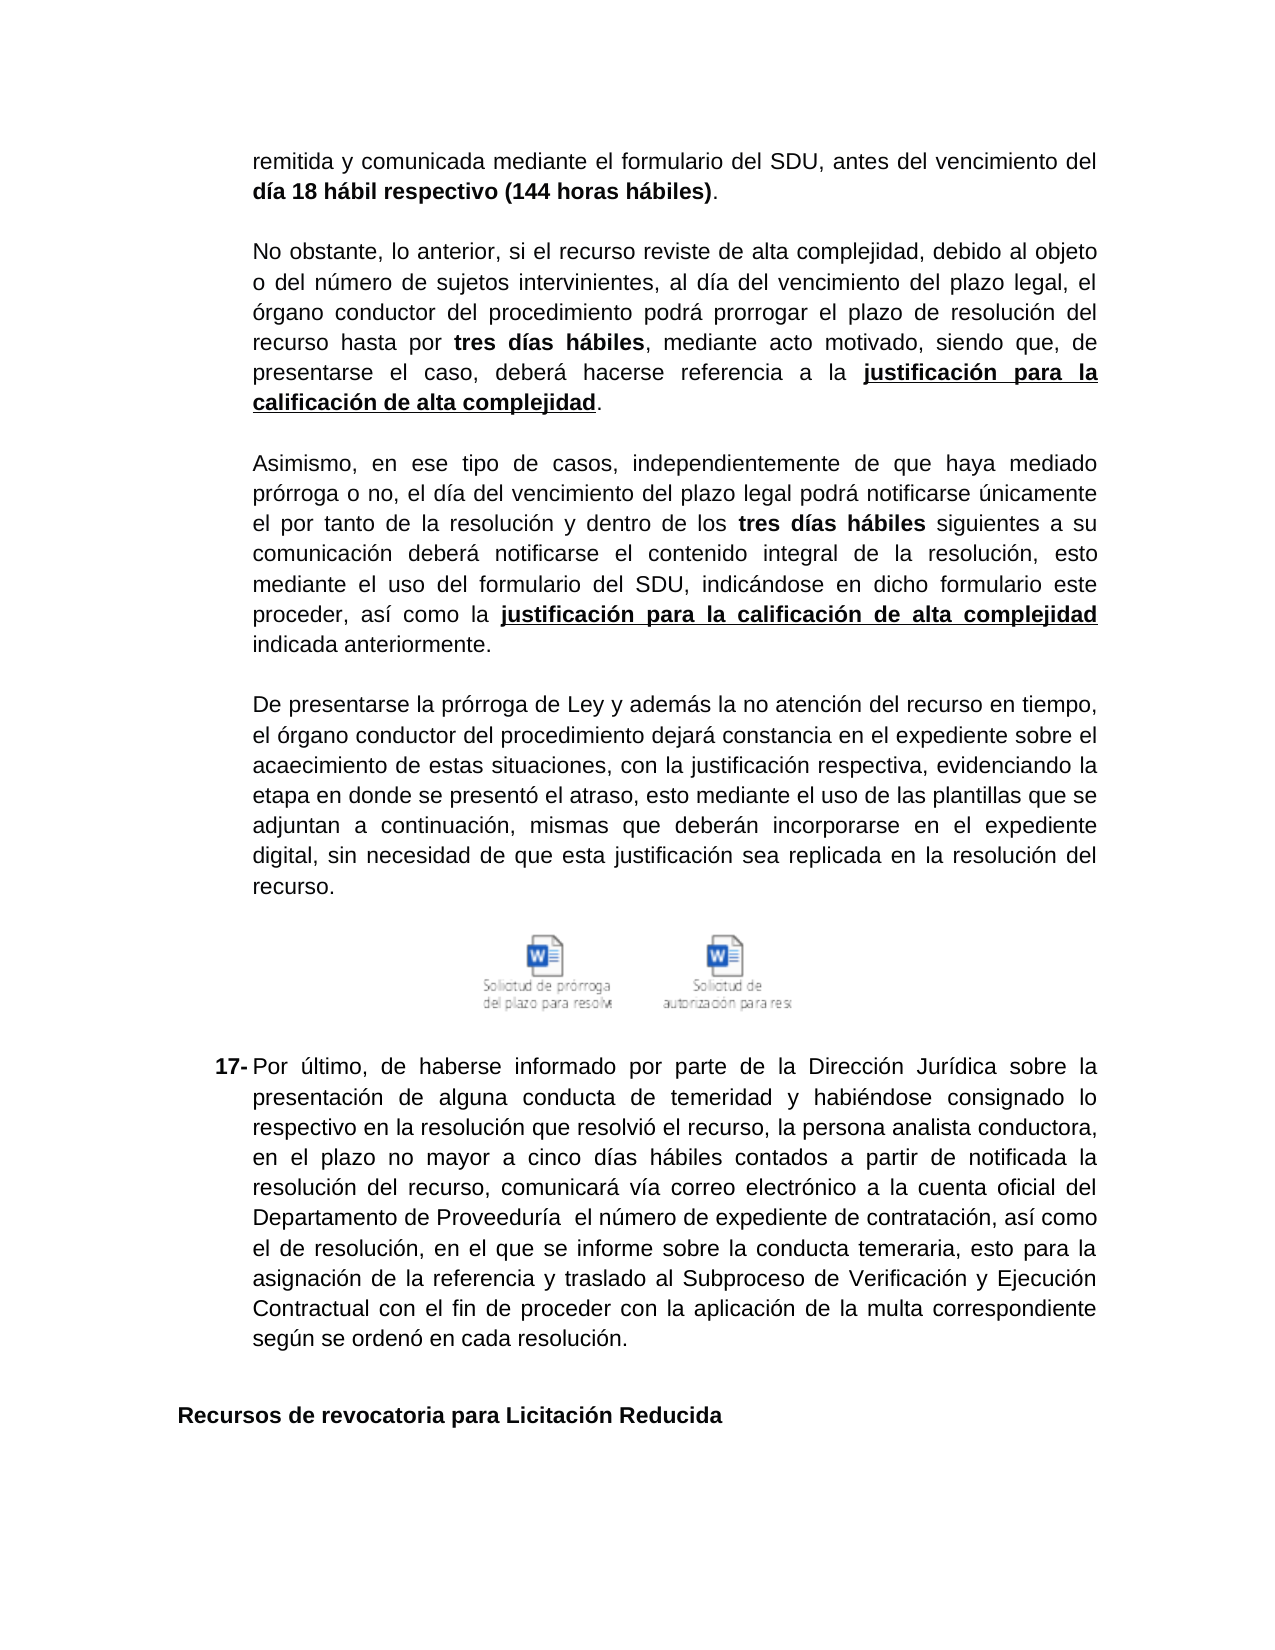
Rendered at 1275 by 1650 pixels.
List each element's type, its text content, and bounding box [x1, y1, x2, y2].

text Recursos de revocatoria para Licitación Reducida [177, 1402, 1098, 1429]
list Por último, de haberse informado por parte de la Dirección Jurídica sobre la presentación de alguna conducta de temeridad y habiéndose consignado lo respectivo en la resolución que resolvió el recurso, la persona analista conductora, en el plazo no mayor a cinco días hábiles contados a partir de notificada la resolución del recurso, comunicará vía correo electrónico a la cuenta oficial del Departamento de Proveeduría el número de expediente de contratación, así como el de resolución, en el que se informe sobre la conducta temeraria, esto para la asignación de la referencia y traslado al Subproceso de Verificación y Ejecución Contractual con el fin de proceder con la aplicación de la multa correspondiente según se ordenó en cada resolución. [215, 1053, 1098, 1352]
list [215, 148, 1098, 204]
list Asimismo, en ese tipo de casos, independientemente de que haya mediado prórroga o no, el día del vencimiento del plazo legal podrá notificarse únicamente el por tanto de la resolución y dentro de los tres días hábiles siguientes a su comunicación deberá notificarse el contenido integral de la resolución, esto mediante el uso del formulario del SDU, indicándose en dicho formulario este proceder, así como la justificación para la calificación de alta complejidad indicada anteriormente. [252, 450, 1098, 657]
list De presentarse la prórroga de Ley y además la no atención del recurso en tiempo, el órgano conductor del procedimiento dejará constancia en el expediente sobre el acaecimiento de estas situaciones, con la justificación respectiva, evidenciando la etapa en donde se presentó el atraso, esto mediante el uso de las plantillas que se adjuntan a continuación, mismas que deberán incorporarse en el expediente digital, sin necesidad de que esta justificación sea replicada en la resolución del recurso. [252, 691, 1098, 899]
list No obstante, lo anterior, si el recurso reviste de alta complejidad, debido al objeto o del número de sujetos intervinientes, al día del vencimiento del plazo legal, el órgano conductor del procedimiento podrá prorrogar el plazo de resolución del recurso hasta por tres días hábiles, mediante acto motivado, siendo que, de presentarse el caso, deberá hacerse referencia a la justificación para la calificación de alta complejidad. [252, 238, 1098, 416]
